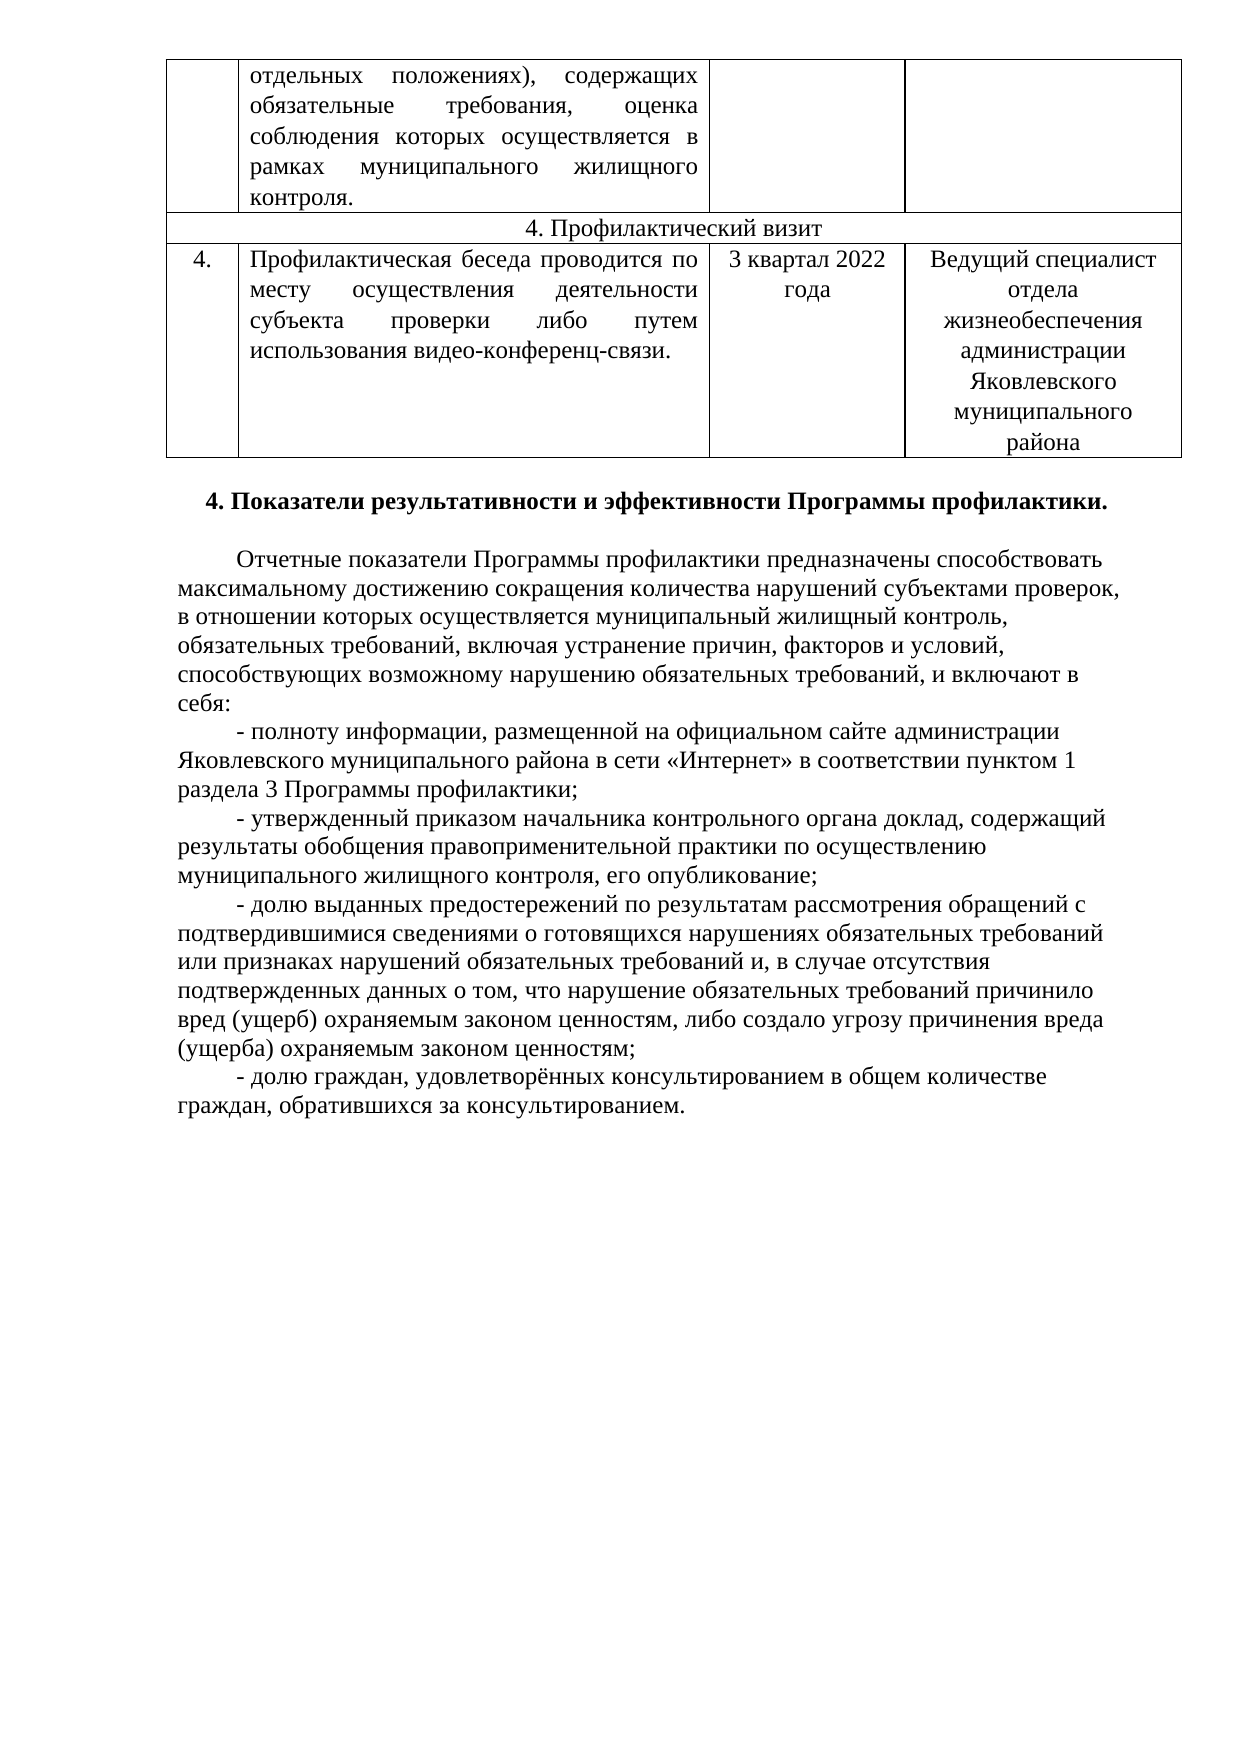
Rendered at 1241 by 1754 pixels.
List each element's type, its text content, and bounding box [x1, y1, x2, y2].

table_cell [906, 60, 1181, 212]
table_cell Профилактическая беседа проводится по месту осуществления деятельности субъекта проверки либо путем использования видео-конференц-связи. [239, 244, 709, 457]
text - полноту информации, размещенной на официальном сайте администрации Яковлевского муниципального района в сети «Интернет» в соответствии пунктом 1 раздела 3 Программы профилактики; [177, 716, 1137, 803]
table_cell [710, 60, 904, 212]
table_cell 3 квартал 2022 года [710, 244, 904, 457]
table_cell Ведущий специалист отдела жизнеобеспечения администрации Яковлевского муниципального района [906, 244, 1181, 457]
text - долю граждан, удовлетворённых консультированием в общем количестве граждан, обратившихся за консультированием. [177, 1061, 1137, 1119]
table_cell 4. [167, 244, 238, 457]
text - утвержденный приказом начальника контрольного органа доклад, содержащий результаты обобщения правоприменительной практики по осуществлению муниципального жилищного контроля, его опубликование; [177, 803, 1137, 889]
text - долю выданных предостережений по результатам рассмотрения обращений с подтвердившимися сведениями о готовящихся нарушениях обязательных требований или признаках нарушений обязательных требований и, в случае отсутствия подтвержденных данных о том, что нарушение обязательных требований причинило вред (ущерб) охраняемым законом ценностям, либо создало угрозу причинения вреда (ущерба) охраняемым законом ценностям; [177, 889, 1137, 1061]
text 4. Показатели результативности и эффективности Программы профилактики. [177, 486, 1137, 515]
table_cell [239, 60, 709, 212]
text Отчетные показатели Программы профилактики предназначены способствовать максимальному достижению сокращения количества нарушений субъектами проверок, в отношении которых осуществляется муниципальный жилищный контроль, обязательных требований, включая устранение причин, факторов и условий, способствующих возможному нарушению обязательных требований, и включают в себя: [177, 544, 1137, 716]
table_cell 4. Профилактический визит [167, 213, 1181, 243]
table_cell 3. [167, 60, 238, 212]
